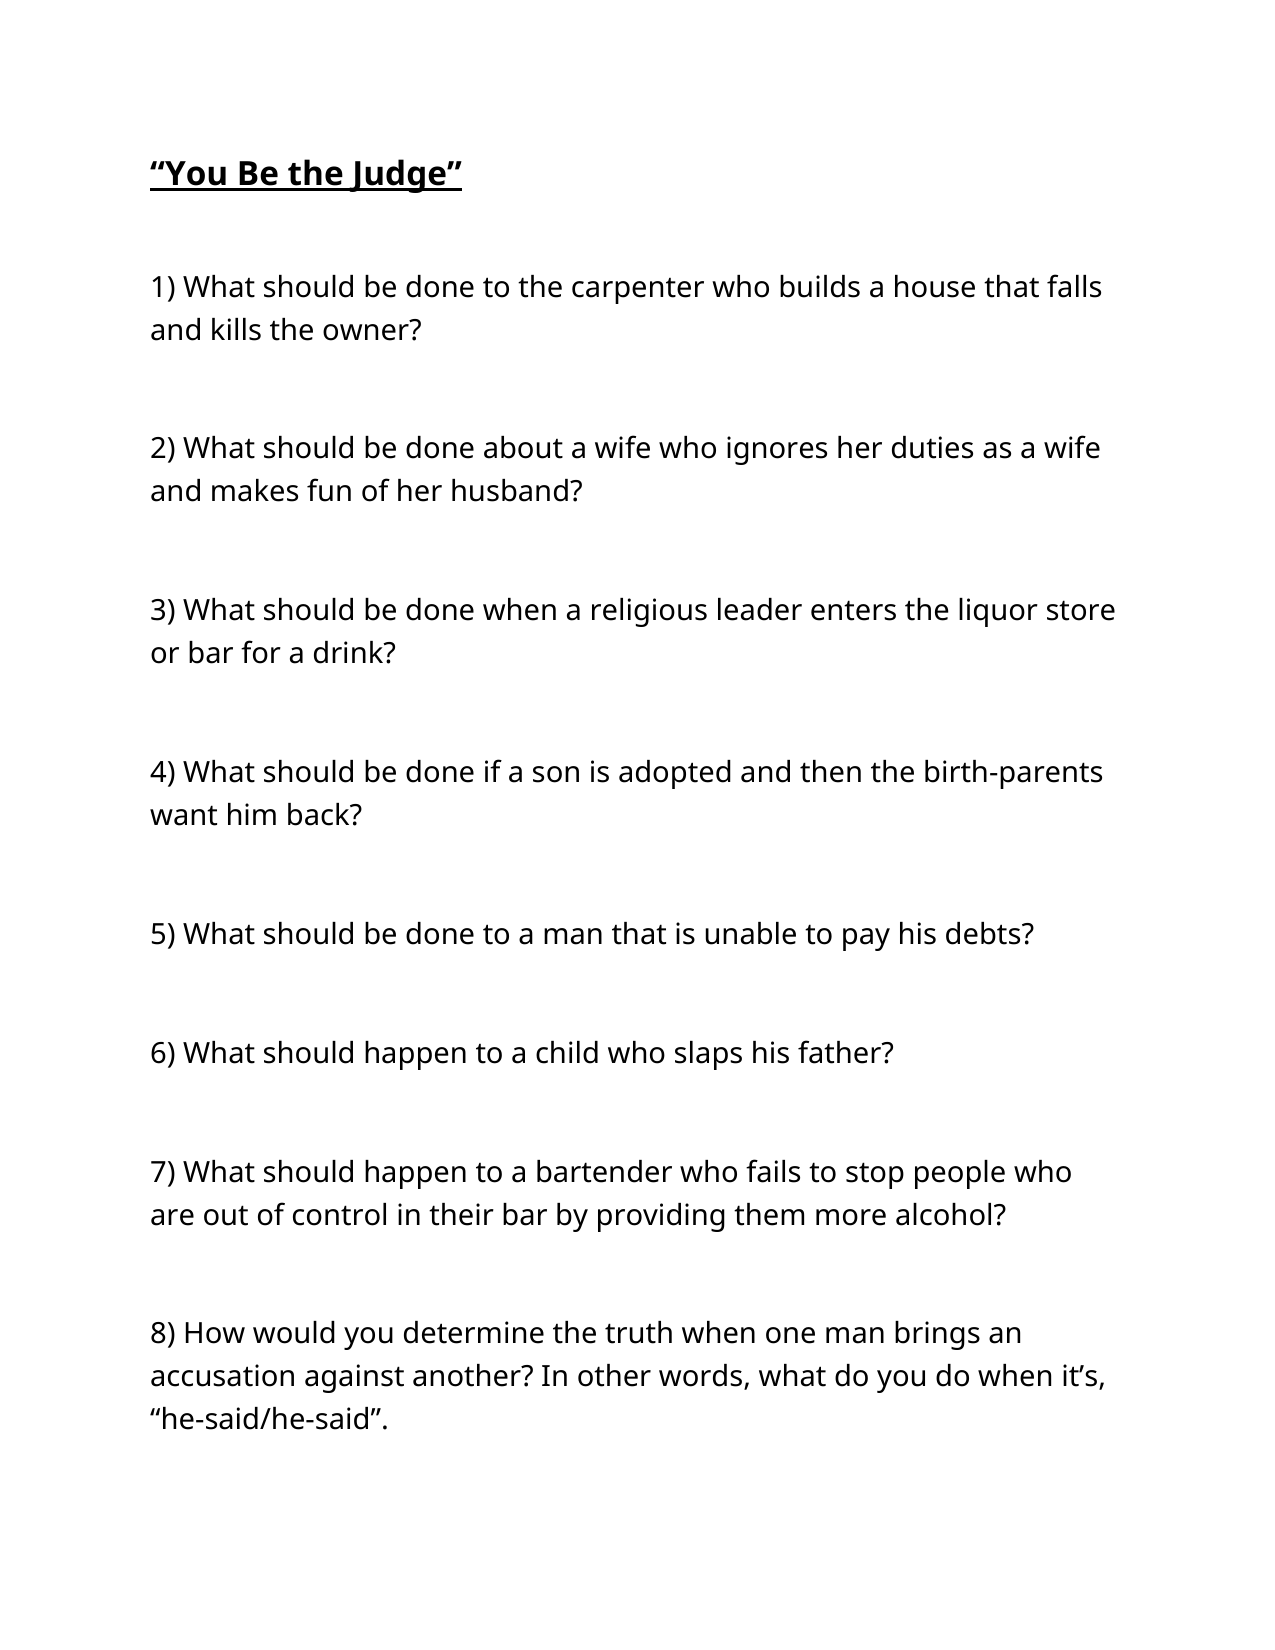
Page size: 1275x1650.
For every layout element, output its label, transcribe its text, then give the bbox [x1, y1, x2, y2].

text 1) What should be done to the carpenter who builds a house that falls and kills the owner? [150, 266, 1125, 348]
text 5) What should be done to a man that is unable to pay his debts? [150, 913, 1125, 953]
text “You Be the Judge” [150, 150, 1125, 195]
text 6) What should happen to a child who slaps his father? [150, 1032, 1125, 1072]
text 4) What should be done if a son is adopted and then the birth-parents want him back? [150, 751, 1125, 834]
text 2) What should be done about a wife who ignores her duties as a wife and makes fun of her husband? [150, 428, 1125, 510]
text 7) What should happen to a bartender who fails to stop people who are out of control in their bar by providing them more alcohol? [150, 1151, 1125, 1233]
text 8) How would you determine the truth when one man brings an accusation against another? In other words, what do you do when it’s, “he-said/he-said”. [150, 1313, 1125, 1438]
text 3) What should be done when a religious leader enters the liquor store or bar for a drink? [150, 589, 1125, 672]
